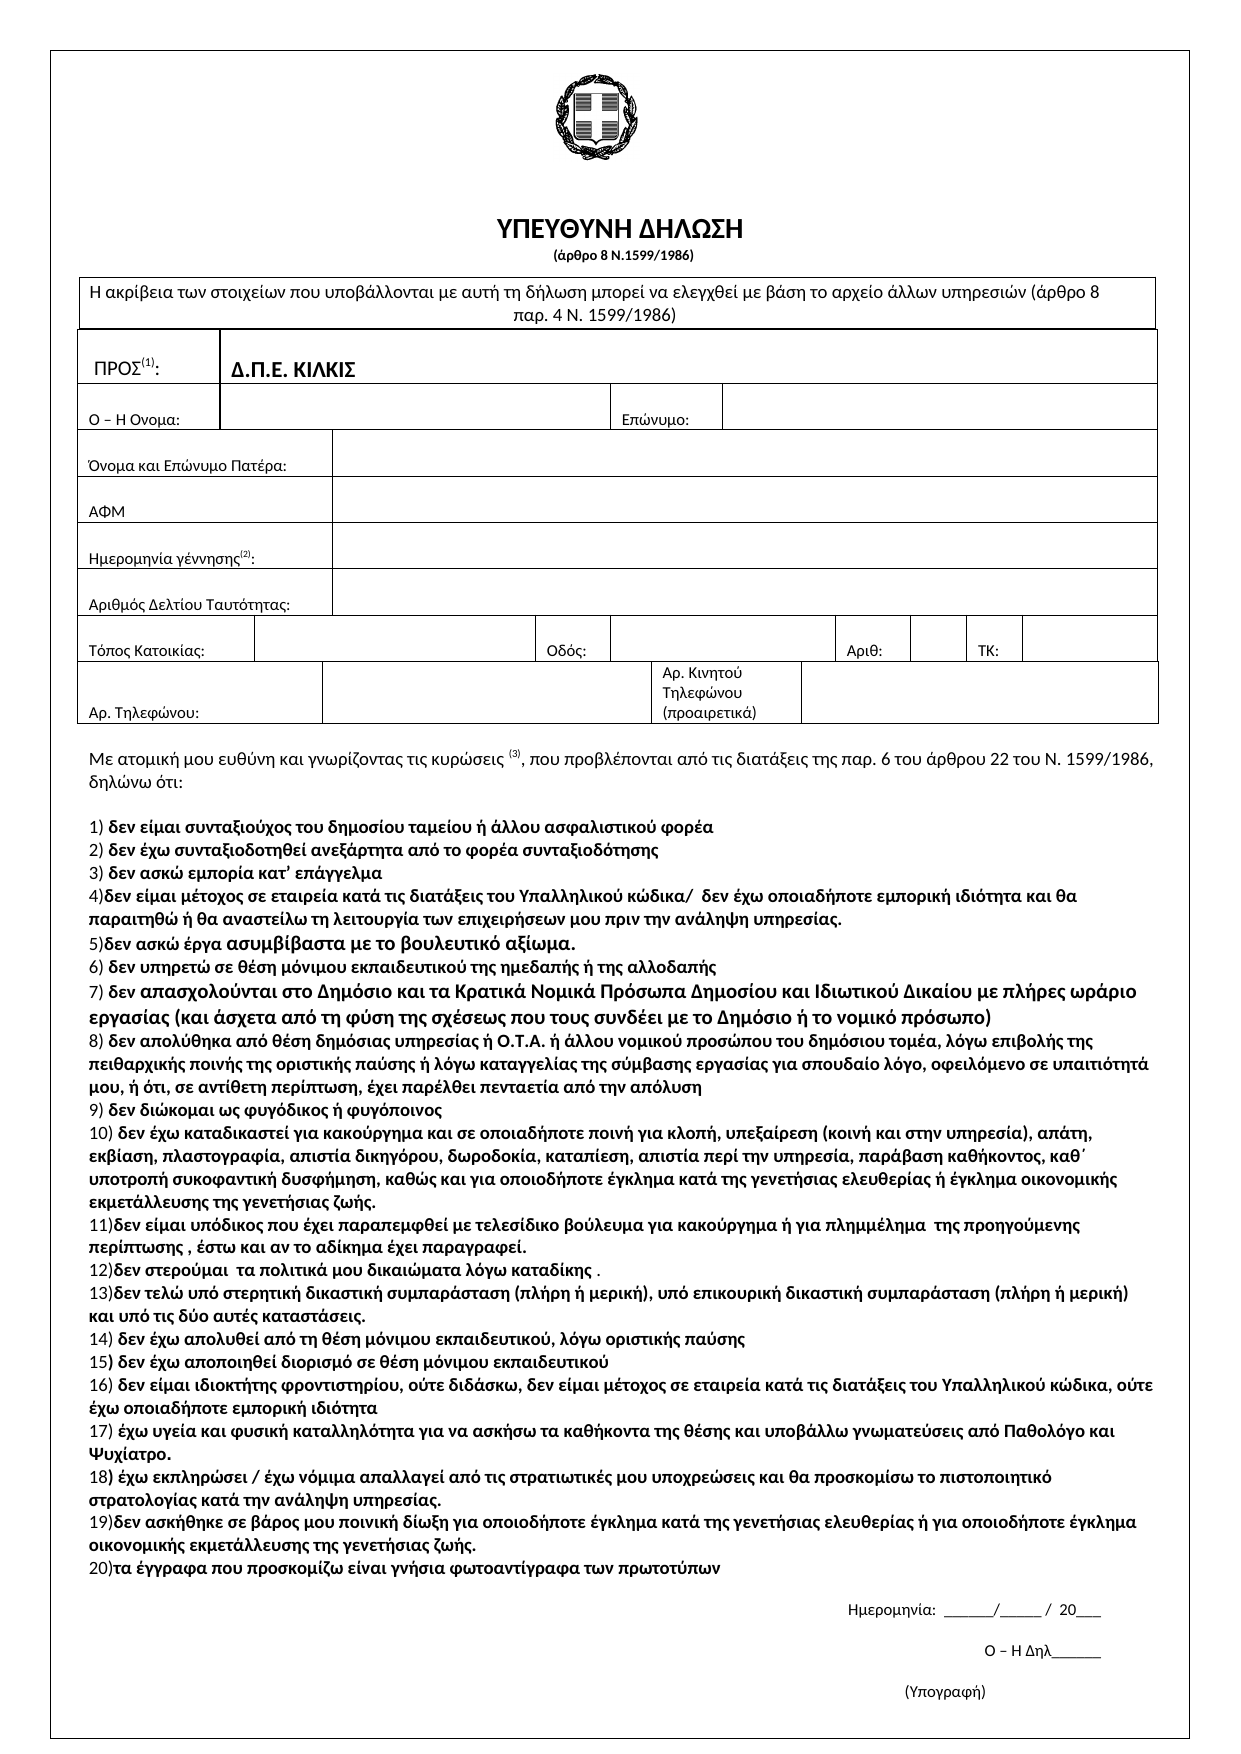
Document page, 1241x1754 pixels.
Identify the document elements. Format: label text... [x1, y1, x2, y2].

table_cell [221, 384, 610, 429]
table_cell [333, 430, 1157, 476]
table_cell Αριθμός Δελτίου Ταυτότητας: [78, 569, 332, 614]
subtitle ΥΠΕΥΘΥΝΗ ΔΗΛΩΣΗ [89, 211, 1152, 246]
text (Υπογραφή) [89, 1681, 1101, 1701]
table_cell [611, 616, 835, 661]
table_cell [1023, 616, 1157, 661]
table_cell [323, 662, 651, 723]
table_header ΠΡΟΣ(1): [78, 330, 219, 383]
table_cell ΑΦΜ [78, 477, 332, 522]
table_cell [911, 616, 966, 661]
table_cell Αρ. Κινητού Τηλεφώνου (προαιρετικά) [652, 662, 801, 723]
table_cell Τόπος Κατοικίας: [78, 616, 254, 661]
table_cell [723, 384, 1157, 429]
table_cell Επώνυμο: [611, 384, 722, 429]
table_cell ΤΚ: [967, 616, 1022, 661]
table_header Με ατομική μου ευθύνη και γνωρίζοντας τις κυρώσεις (3), που προβλέπονται από τις διατάξεις της παρ. 6 του άρθρου 22 του Ν. 1599/1986, δηλώνω ότι: 1) δεν είμαι συνταξιούχος του δημοσίου ταμείου ή άλλου ασφαλιστικού φορέα 2) δεν έχω συνταξιοδοτηθεί ανεξάρτητα από το φορέα συνταξιοδότησης 3) δεν ασκώ εμπορία κατ’ επάγγελμα 4)δεν είμαι μέτοχος σε εταιρεία κατά τις διατάξεις του Υπαλληλικού κώδικα/ δεν έχω οποιαδήποτε εμπορική ιδιότητα και θα παραιτηθώ ή θα αναστείλω τη λειτουργία των επιχειρήσεων μου πριν την ανάληψη υπηρεσίας. 5)δεν ασκώ έργα ασυμβίβαστα με το βουλευτικό αξίωμα. 6) δεν υπηρετώ σε θέση μόνιμου εκπαιδευτικού της ημεδαπής ή της αλλοδαπής 7) δεν απασχολούνται στο Δημόσιο και τα Κρατικά Νομικά Πρόσωπα Δημοσίου και Ιδιωτικού Δικαίου με πλήρες ωράριο εργασίας (και άσχετα από τη φύση της σχέσεως που τους συνδέει με το Δημόσιο ή το νομικό πρόσωπο) 8) δεν απολύθηκα από θέση δημόσιας υπηρεσίας ή Ο.Τ.Α. ή άλλου νομικού προσώπου του δημόσιου τομέα, λόγω επιβολής της πειθαρχικής ποινής της οριστικής παύσης ή λόγω καταγγελίας της σύμβασης εργασίας για σπουδαίο λόγο, οφειλόμενο σε υπαιτιότητά μου, ή ότι, σε αντίθετη περίπτωση, έχει παρέλθει πενταετία από την απόλυση 9) δεν διώκομαι ως φυγόδικος ή φυγόποινος 10) δεν έχω καταδικαστεί για κακούργημα και σε οποιαδήποτε ποινή για κλοπή, υπεξαίρεση (κοινή και στην υπηρεσία), απάτη, εκβίαση, πλαστογραφία, απιστία δικηγόρου, δωροδοκία, καταπίεση, απιστία περί την υπηρεσία, παράβαση καθήκοντος, καθ΄ υποτροπή συκοφαντική δυσφήμηση, καθώς και για οποιοδήποτε έγκλημα κατά της γενετήσιας ελευθερίας ή έγκλημα οικονομικής εκμετάλλευσης της γενετήσιας ζωής. 11)δεν είμαι υπόδικος που έχει παραπεμφθεί με τελεσίδικο βούλευμα για κακούργημα ή για πλημμέλημα της προηγούμενης περίπτωσης , έστω και αν το αδίκημα έχει παραγραφεί. 12)δεν στερούμαι τα πολιτικά μου δικαιώματα λόγω καταδίκης . 13)δεν τελώ υπό στερητική δικαστική συμπαράσταση (πλήρη ή μερική), υπό επικουρική δικαστική συμπαράσταση (πλήρη ή μερική) και υπό τις δύο αυτές καταστάσεις. 14) δεν έχω απολυθεί από τη θέση μόνιμου εκπαιδευτικού, λόγω οριστικής παύσης 15) δεν έχω αποποιηθεί διορισμό σε θέση μόνιμου εκπαιδευτικού 16) δεν είμαι ιδιοκτήτης φροντιστηρίου, ούτε διδάσκω, δεν είμαι μέτοχος σε εταιρεία κατά τις διατάξεις του Υπαλληλικού κώδικα, ούτε έχω οποιαδήποτε εμπορική ιδιότητα 17) έχω υγεία και φυσική καταλληλότητα για να ασκήσω τα καθήκοντα της θέσης και υποβάλλω γνωματεύσεις από Παθολόγο και Ψυχίατρο. 18) έχω εκπληρώσει / έχω νόμιμα απαλλαγεί από τις στρατιωτικές μου υποχρεώσεις και θα προσκομίσω το πιστοποιητικό στρατολογίας κατά την ανάληψη υπηρεσίας. 19)δεν ασκήθηκε σε βάρος μου ποινική δίωξη για οποιοδήποτε έγκλημα κατά της γενετήσιας ελευθερίας ή για οποιοδήποτε έγκλημα οικονομικής εκμετάλλευσης της γενετήσιας ζωής. 20)τα έγγραφα που προσκομίζω είναι γνήσια φωτοαντίγραφα των πρωτοτύπων [78, 724, 1181, 1579]
text Η ακρίβεια των στοιχείων που υποβάλλονται με αυτή τη δήλωση μπορεί να ελεγχθεί με βάση το αρχείο άλλων υπηρεσιών (άρθρο 8 παρ. 4 Ν. 1599/1986) [80, 278, 1155, 328]
subtitle (άρθρο 8 Ν.1599/1986) [89, 246, 1152, 277]
text Ημερομηνία: ______/_____ / 20___ [89, 1600, 1101, 1620]
table_cell [333, 477, 1157, 522]
table_cell Αρ. Τηλεφώνου: [78, 662, 322, 723]
table_cell [802, 662, 1158, 723]
table_cell Αριθ: [836, 616, 910, 661]
table_cell Οδός: [536, 616, 610, 661]
table_cell [333, 569, 1157, 614]
table_cell [333, 523, 1157, 568]
table_cell [255, 616, 535, 661]
table_cell Ο – Η Όνομα: [78, 384, 219, 429]
table_cell Ημερομηνία γέννησης(2): [78, 523, 332, 568]
table_header Δ.Π.Ε. ΚΙΛΚΙΣ [221, 330, 1157, 383]
text Ο – Η Δηλ______ [89, 1640, 1101, 1661]
table_cell Όνομα και Επώνυμο Πατέρα: [78, 430, 332, 476]
picture [553, 73, 640, 162]
